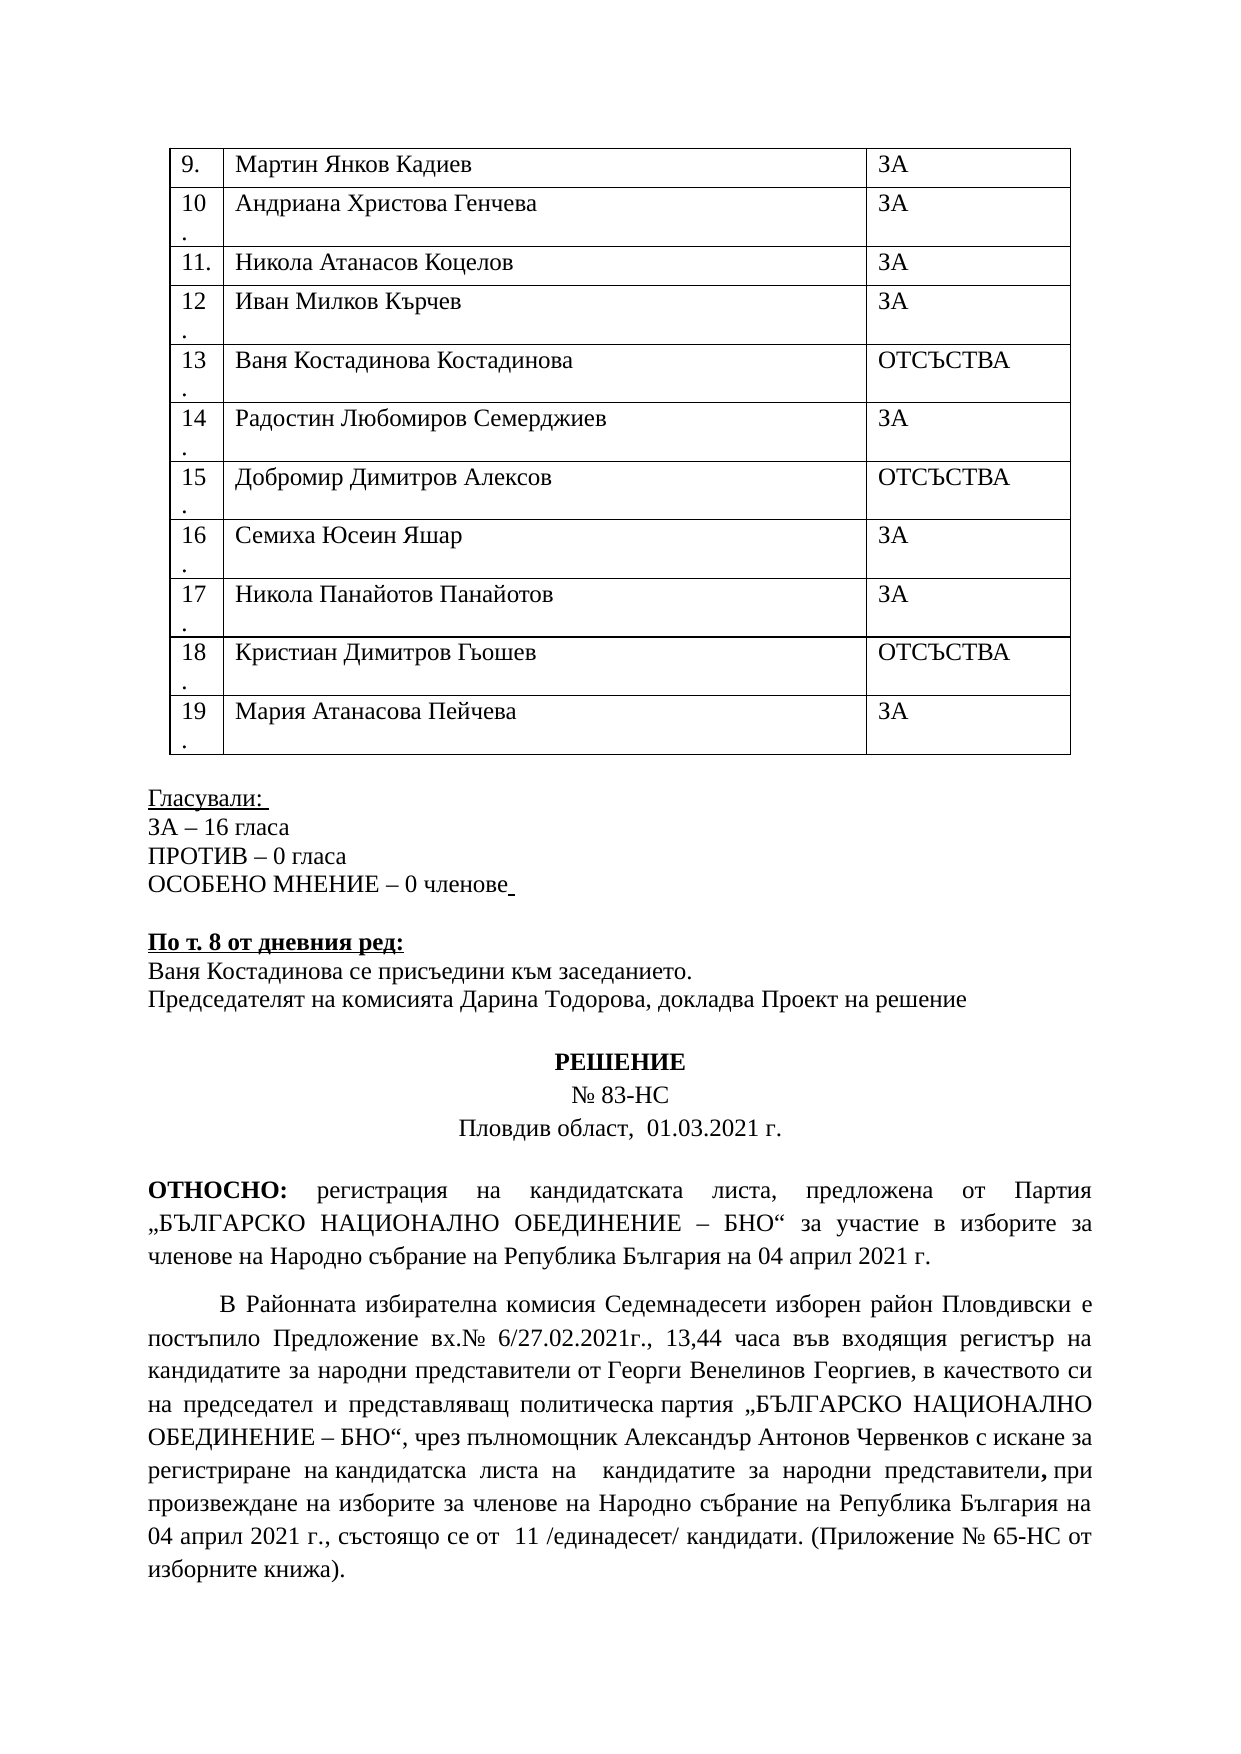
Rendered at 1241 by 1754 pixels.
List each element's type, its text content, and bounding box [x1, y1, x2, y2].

table_cell Радостин Любомиров Семерджиев [224, 403, 866, 461]
text ЗА – 16 гласа [148, 812, 1093, 841]
table_cell ЗА [867, 403, 1070, 461]
table_cell 11. [171, 247, 223, 285]
table_cell ЗА [867, 696, 1070, 753]
table_cell 9. [171, 149, 223, 187]
table_cell ЗА [867, 520, 1070, 578]
table_cell Ваня Костадинова Костадинова [224, 345, 866, 402]
text В Районната избирателна комисия Седемнадесети изборен район Пловдивски е постъпило Предложение вх.№ 6/27.02.2021г., 13,44 часа във входящия регистър на кандидатите за народни представители от Георги Венелинов Георгиев, в качеството си на председател и представляващ политическа партия „БЪЛГАРСКО НАЦИОНАЛНО ОБЕДИНЕНИЕ – БНО“, чрез пълномощник Александър Антонов Червенков с искане за регистриране на кандидатска листа на кандидатите за народни представители, при произвеждане на изборите за членове на Народно събрание на Република България на 04 април 2021 г., състоящо се от 11 /единадесет/ кандидати. (Приложение № 65-НС от изборните книжа). [148, 1289, 1093, 1488]
table_cell Никола Атанасов Коцелов [224, 247, 866, 285]
table_cell Мартин Янков Кадиев [224, 149, 866, 187]
table_cell 12. [171, 286, 223, 344]
table_cell 13. [171, 345, 223, 402]
table_cell ЗА [867, 149, 1070, 187]
table_cell ОТСЪСТВА [867, 345, 1070, 402]
text ОТНОСНО: регистрация на кандидатската листа, предложена от Партия „БЪЛГАРСКО НАЦИОНАЛНО ОБЕДИНЕНИЕ – БНО“ за участие в изборите за членове на Народно събрание на Република България на 04 април 2021 г. [148, 1175, 1093, 1270]
table_cell 10. [171, 188, 223, 246]
table_cell ЗА [867, 579, 1070, 636]
text Ваня Костадинова се присъедини към заседанието. [148, 956, 1093, 984]
table_cell 15. [171, 462, 223, 519]
table_cell Андриана Христова Генчева [224, 188, 866, 246]
table_cell Семиха Юсеин Яшар [224, 520, 866, 578]
table_cell 16. [171, 520, 223, 578]
table_cell ОТСЪСТВА [867, 462, 1070, 519]
table_cell Иван Милков Кърчев [224, 286, 866, 344]
table_cell Добромир Димитров Алексов [224, 462, 866, 519]
table_cell 17. [171, 579, 223, 636]
table_cell 14. [171, 403, 223, 461]
table_cell ЗА [867, 188, 1070, 246]
text По т. 8 от дневния ред: [148, 927, 1093, 956]
table_cell Мария Атанасова Пейчева [224, 696, 866, 753]
table_cell 18. [171, 638, 223, 695]
text Председателят на комисията Дарина Тодорова, докладва Проект на решение [148, 984, 1093, 1013]
table_cell ЗА [867, 286, 1070, 344]
text РЕШЕНИЕ № 83-НС Пловдив област, 01.03.2021 г. [148, 1047, 1093, 1141]
text ОСОБЕНО МНЕНИЕ – 0 членове [148, 869, 1093, 898]
table_cell ЗА [867, 247, 1070, 285]
table_cell ОТСЪСТВА [867, 638, 1070, 695]
text Гласували: [148, 783, 1093, 812]
table_cell Кристиан Димитров Гьошев [224, 638, 866, 695]
table_cell Никола Панайотов Панайотов [224, 579, 866, 636]
table_cell 19. [171, 696, 223, 753]
text ПРОТИВ – 0 гласа [148, 841, 1093, 869]
text В Районната избирателна комисия Седемнадесети изборен район Пловдивски е постъпило Предложение вх.№ 6/27.02.2021г., 13,44 часа във входящия регистър на кандидатите за народни представители от Георги Венелинов Георгиев, в качеството си на председател и представляващ политическа партия „БЪЛГАРСКО НАЦИОНАЛНО ОБЕДИНЕНИЕ – БНО“, чрез пълномощник Александър Антонов Червенков с искане за регистриране на кандидатска листа на кандидатите за народни представители, при произвеждане на изборите за членове на Народно събрание на Република България на 04 април 2021 г., състоящо се от 11 /единадесет/ кандидати. (Приложение № 65-НС от изборните книжа). [148, 1516, 1093, 1582]
